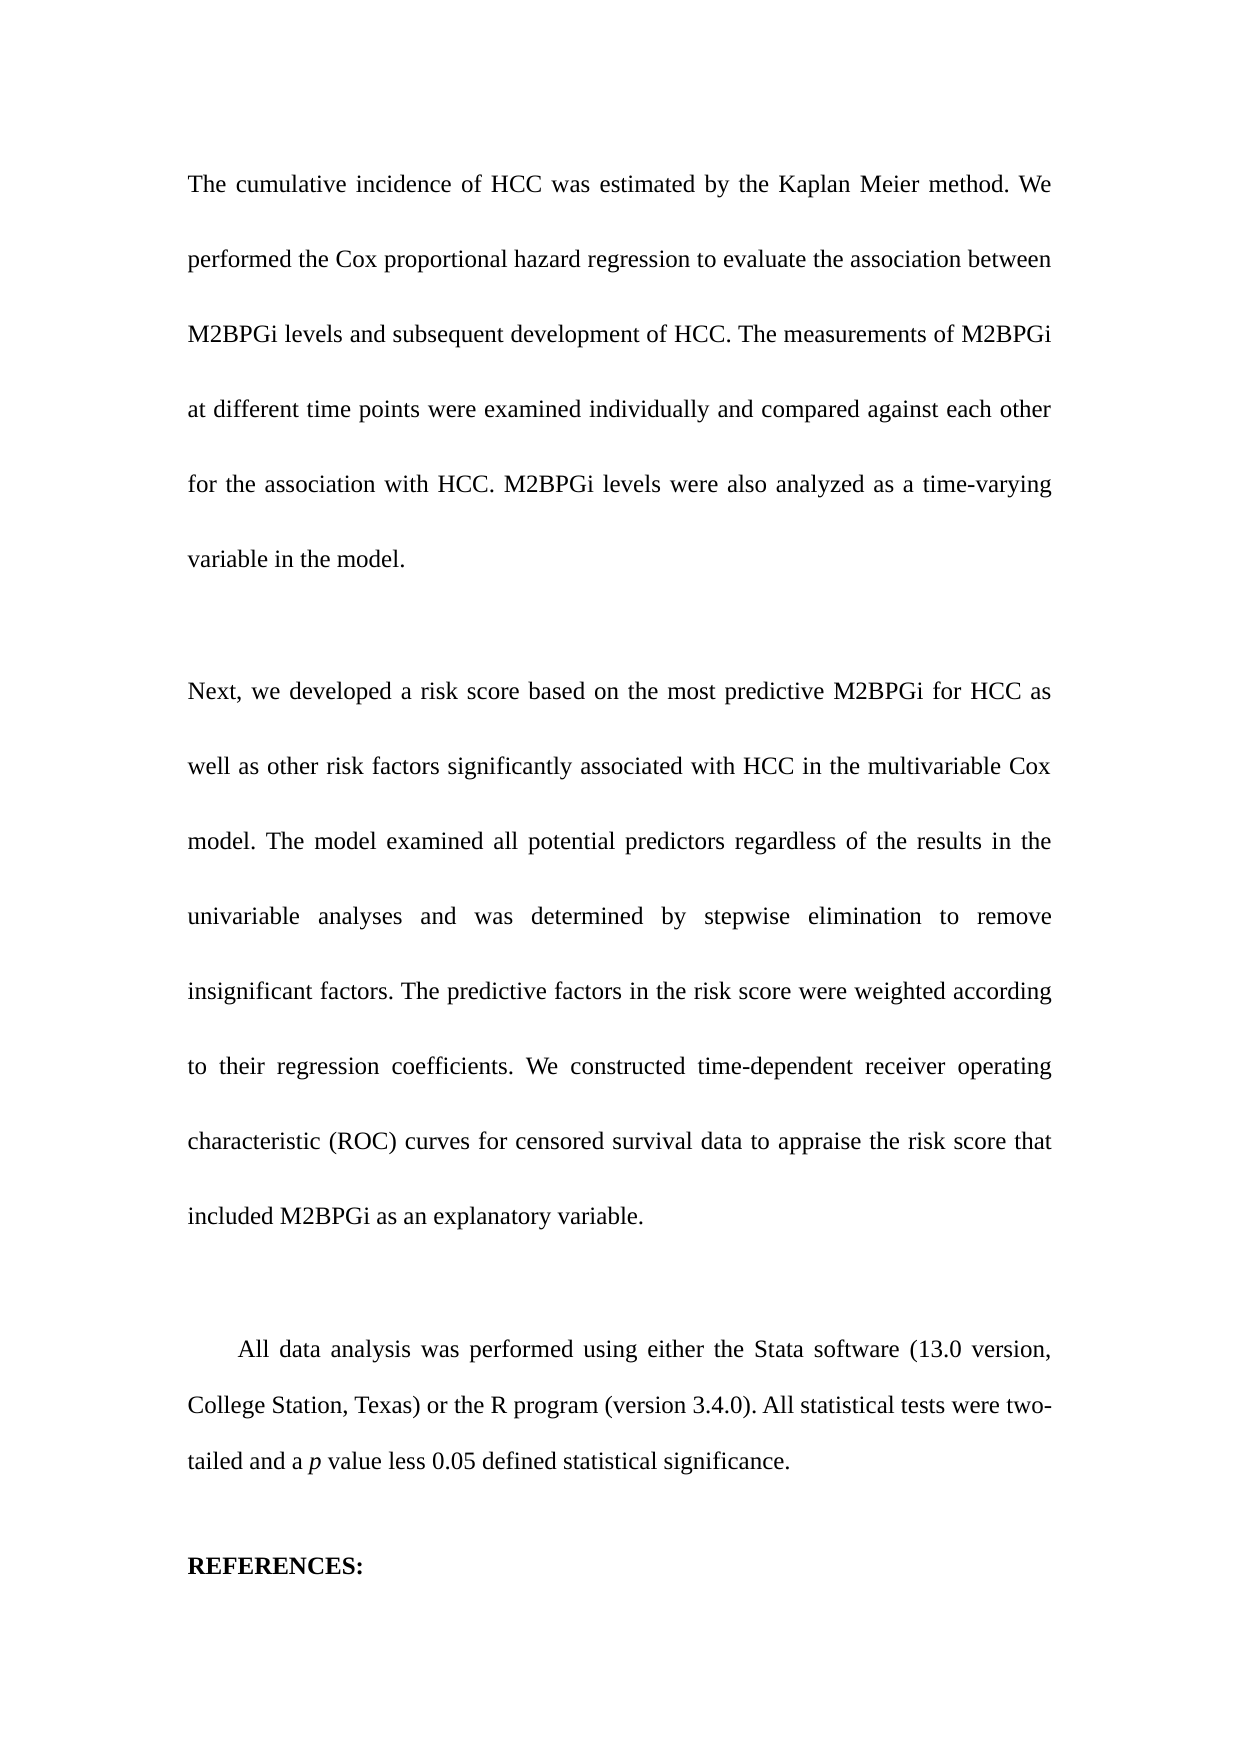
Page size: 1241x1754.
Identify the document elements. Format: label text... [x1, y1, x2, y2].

text All data analysis was performed using either the Stata software (13.0 version, College Station, Texas) or the R program (version 3.4.0). All statistical tests were two-tailed and a p value less 0.05 defined statistical significance. [187, 1329, 1053, 1479]
text The cumulative incidence of HCC was estimated by the Kaplan Meier method. We performed the Cox proportional hazard regression to evaluate the association between M2BPGi levels and subsequent development of HCC. The measurements of M2BPGi at different time points were examined individually and compared against each other for the association with HCC. M2BPGi levels were also analyzed as a time-varying variable in the model. [187, 164, 1053, 577]
text References: [187, 1547, 1053, 1584]
text Next, we developed a risk score based on the most predictive M2BPGi for HCC as well as other risk factors significantly associated with HCC in the multivariable Cox model. The model examined all potential predictors regardless of the results in the univariable analyses and was determined by stepwise elimination to remove insignificant factors. The predictive factors in the risk score were weighted according to their regression coefficients. We constructed time-dependent receiver operating characteristic (ROC) curves for censored survival data to appraise the risk score that included M2BPGi as an explanatory variable. [187, 672, 1053, 1234]
